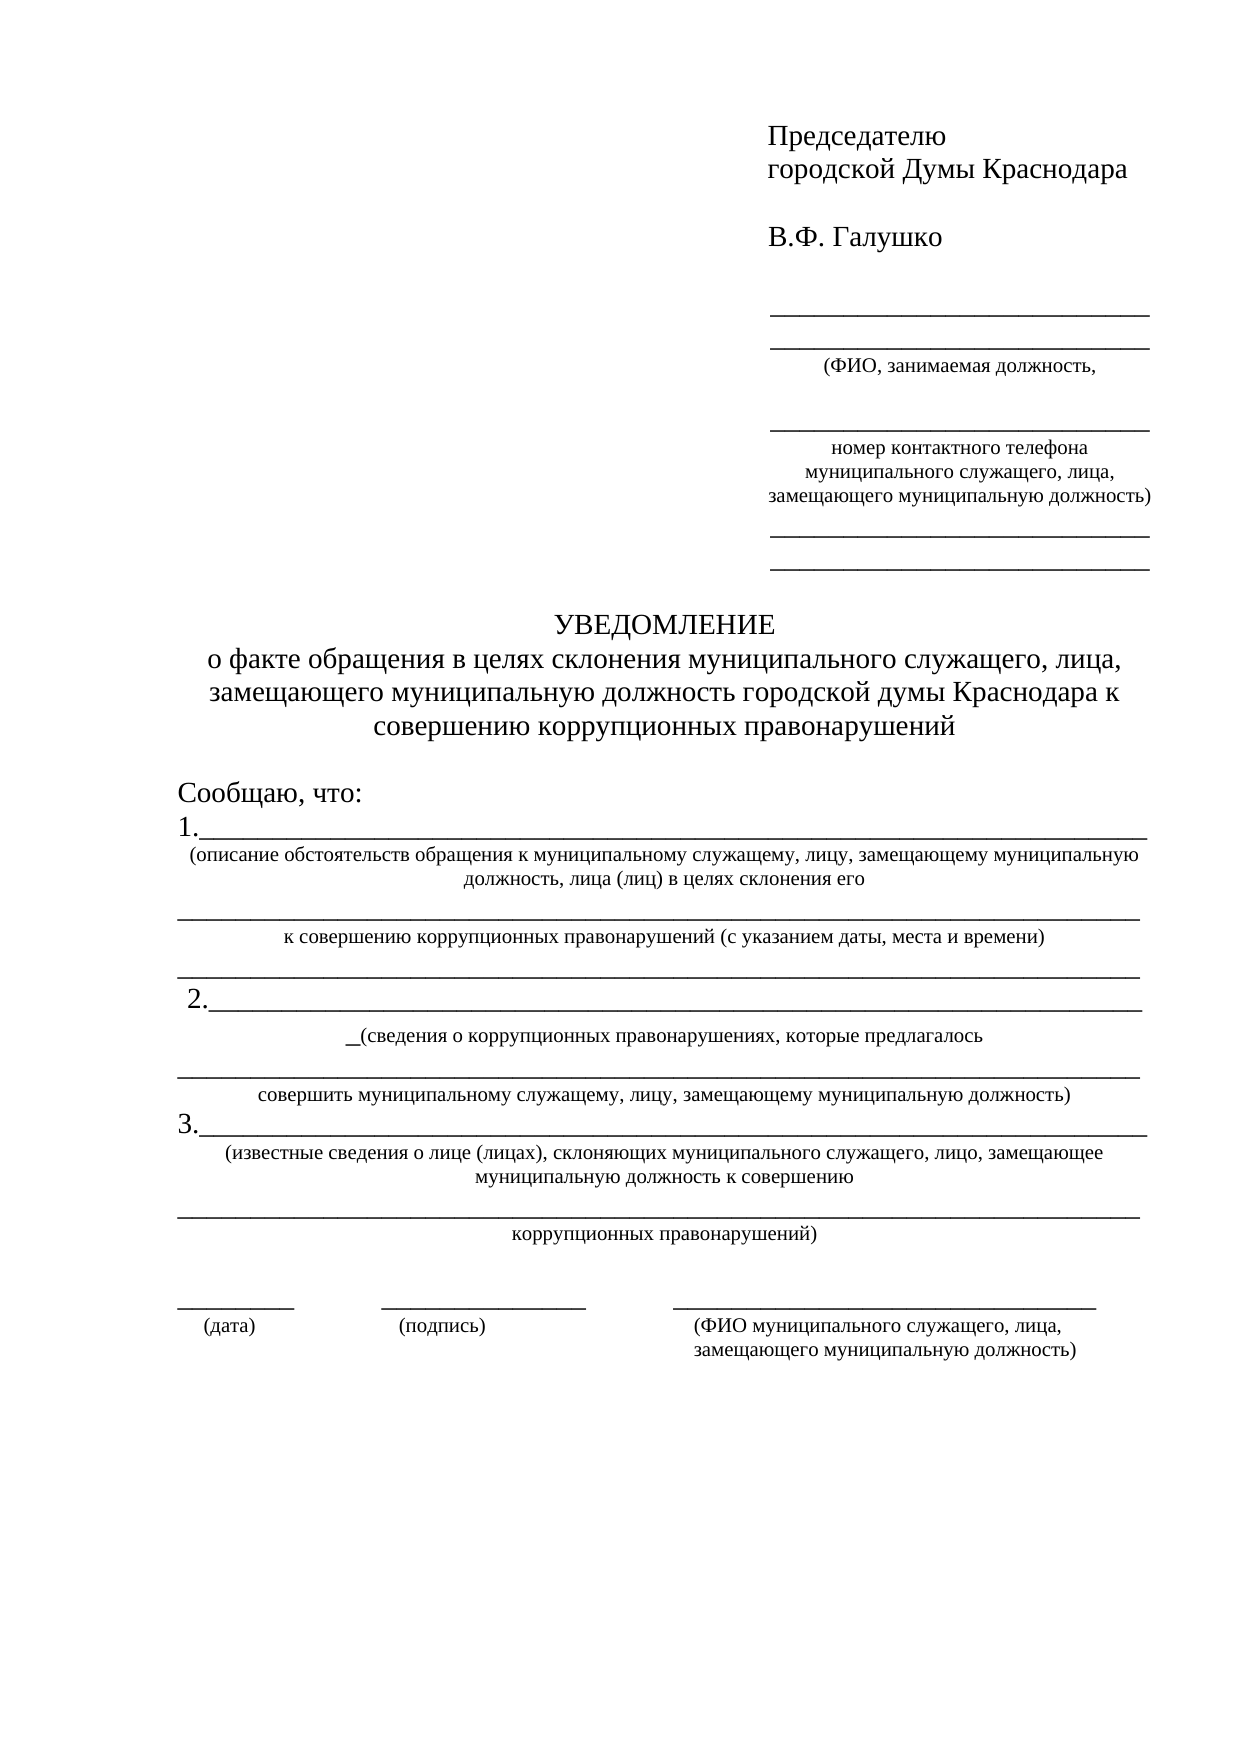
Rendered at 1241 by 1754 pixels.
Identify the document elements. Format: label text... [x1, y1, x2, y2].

text номер контактного телефона муниципального служащего, лица, замещающего муниципальную должность) [768, 434, 1152, 507]
text (известные сведения о лице (лицах), склоняющих муниципального служащего, лицо, замещающее муниципальную должность к совершению [177, 1140, 1152, 1188]
text __________________________________________________________________ [177, 948, 1152, 981]
text В.Ф. Галушко [768, 219, 1152, 252]
text о факте обращения в целях склонения муниципального служащего, лица, замещающего муниципальную должность городской думы Краснодара к совершению коррупционных правонарушений [177, 641, 1152, 742]
text к совершению коррупционных правонарушений (с указанием даты, места и времени) [177, 924, 1152, 948]
text __________________________________________________________________ [177, 1188, 1152, 1221]
text 3._________________________________________________________________ [177, 1106, 1152, 1140]
text __________________________ [768, 507, 1152, 540]
text __________________________________________________________________ [177, 890, 1152, 924]
text __________________________ [768, 401, 1152, 434]
text замещающего муниципальную должность) [620, 1337, 1152, 1361]
text __________________________ [768, 319, 1152, 353]
text __________________________________________________________________ [177, 1048, 1152, 1082]
text совершить муниципальному служащему, лицу, замещающему муниципальную должность) [177, 1082, 1152, 1106]
text 2._________________________________________________________________(сведения о коррупционных правонарушениях, которые предлагалось [177, 981, 1152, 1048]
text ________ ______________ _____________________________ [177, 1279, 1152, 1312]
text (ФИО, занимаемая должность, [768, 353, 1152, 377]
text Сообщаю, что: [177, 775, 1152, 809]
text (дата) (подпись) (ФИО муниципального служащего, лица, [177, 1312, 1152, 1337]
text Председателю [767, 118, 1152, 152]
text (описание обстоятельств обращения к муниципальному служащему, лицу, замещающему муниципальную должность, лица (лиц) в целях склонения его [177, 842, 1152, 890]
text городской Думы Краснодара [767, 152, 1152, 185]
text 1._________________________________________________________________ [177, 809, 1152, 842]
text __________________________ [768, 540, 1152, 574]
text __________________________ [768, 286, 1152, 319]
text УВЕДОМЛЕНИЕ [177, 607, 1152, 641]
text коррупционных правонарушений) [177, 1221, 1152, 1245]
